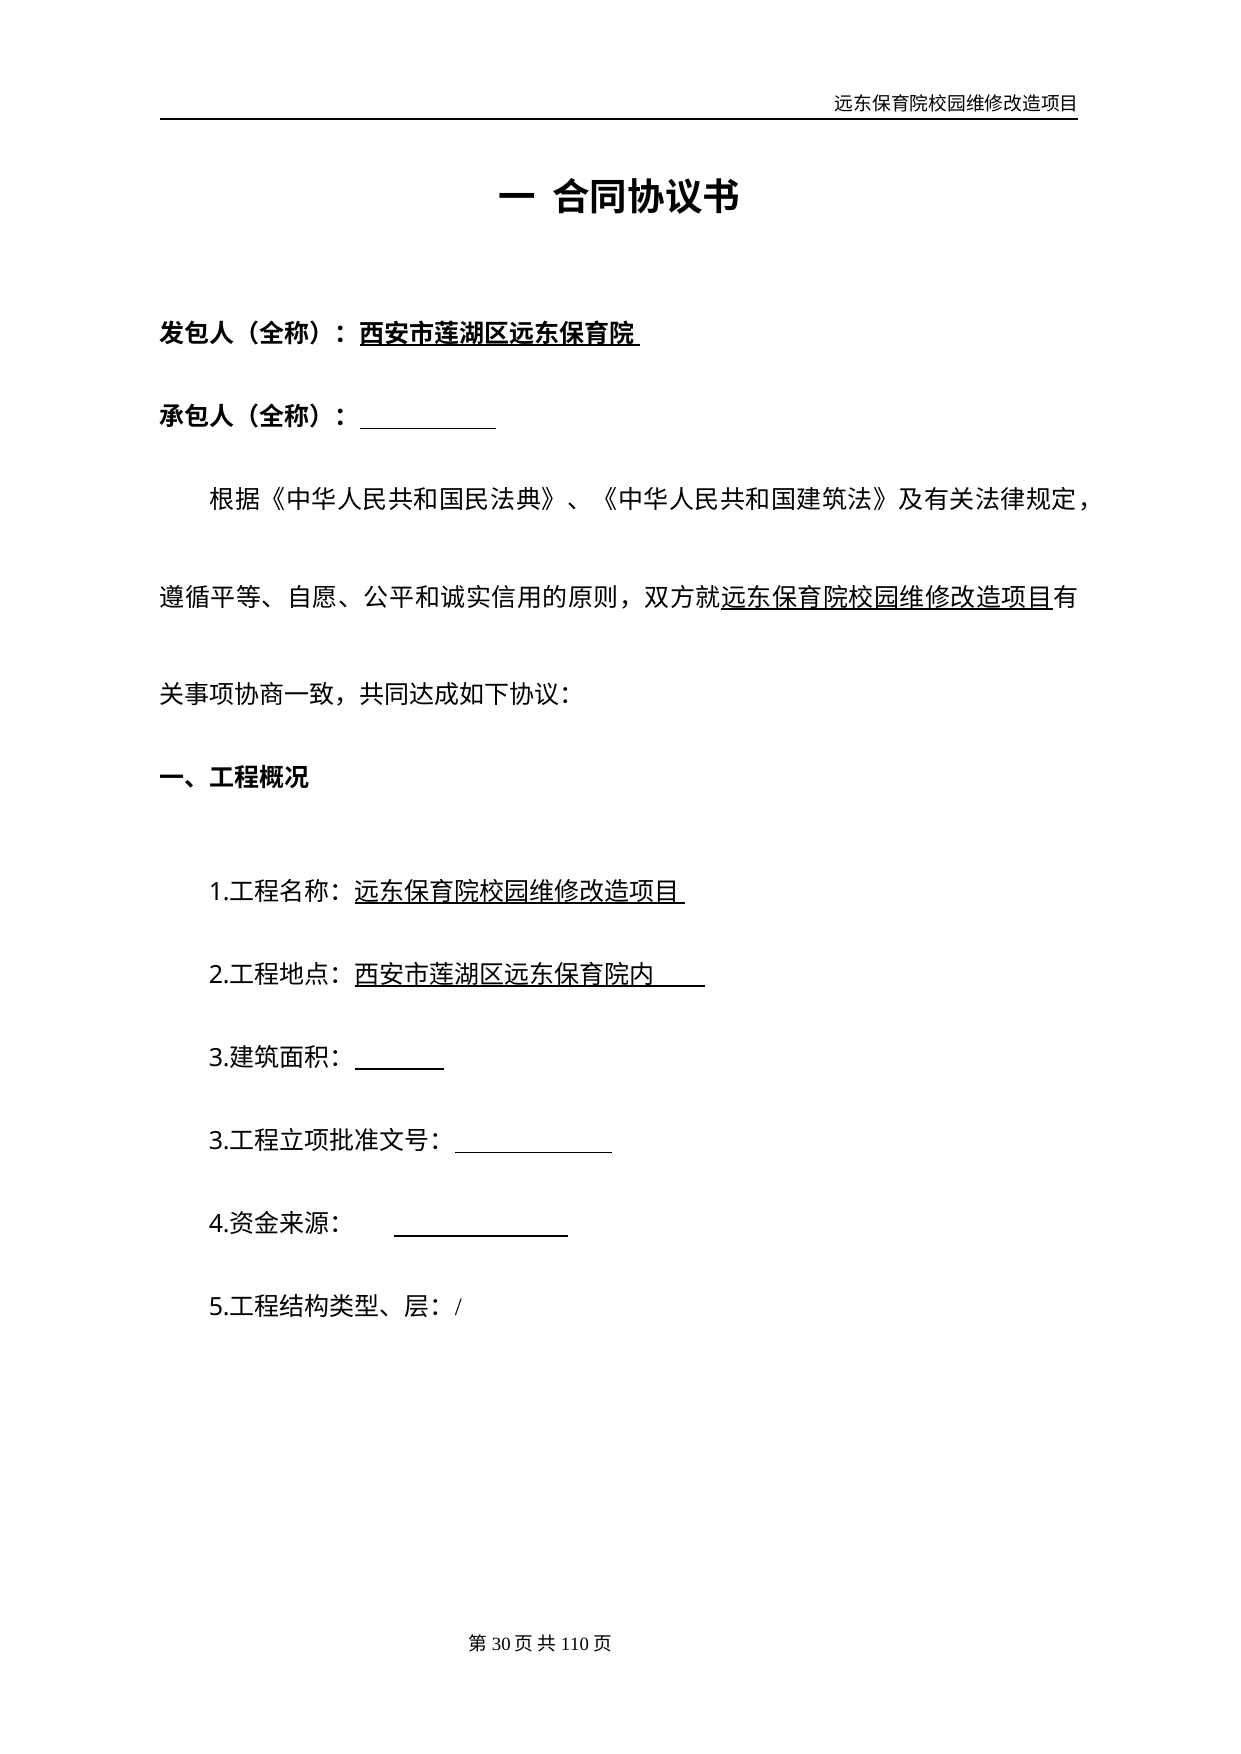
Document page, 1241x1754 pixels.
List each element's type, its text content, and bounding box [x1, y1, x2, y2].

subtitle 一、工程概况 [159, 743, 1078, 808]
text 2.工程地点：西安市莲湖区远东保育院内 [159, 940, 1078, 1005]
text 承包人（全称）： [159, 382, 1078, 447]
text 发包人（全称）：西安市莲湖区远东保育院 [159, 299, 1078, 364]
text 4.资金来源： [159, 1189, 1078, 1254]
text 根据《中华人民共和国民法典》、《中华人民共和国建筑法》及有关法律规定，遵循平等、自愿、公平和诚实信用的原则，双方就远东保育院校园维修改造项目有关事项协商一致，共同达成如下协议： [159, 465, 1078, 725]
text 5.工程结构类型、层：/ [159, 1272, 1078, 1337]
text 3.建筑面积： [159, 1023, 1078, 1088]
subtitle 一 合同协议书 [159, 162, 1078, 227]
text 1.工程名称：远东保育院校园维修改造项目 [159, 857, 1078, 922]
text 3.工程立项批准文号： [159, 1106, 1078, 1171]
